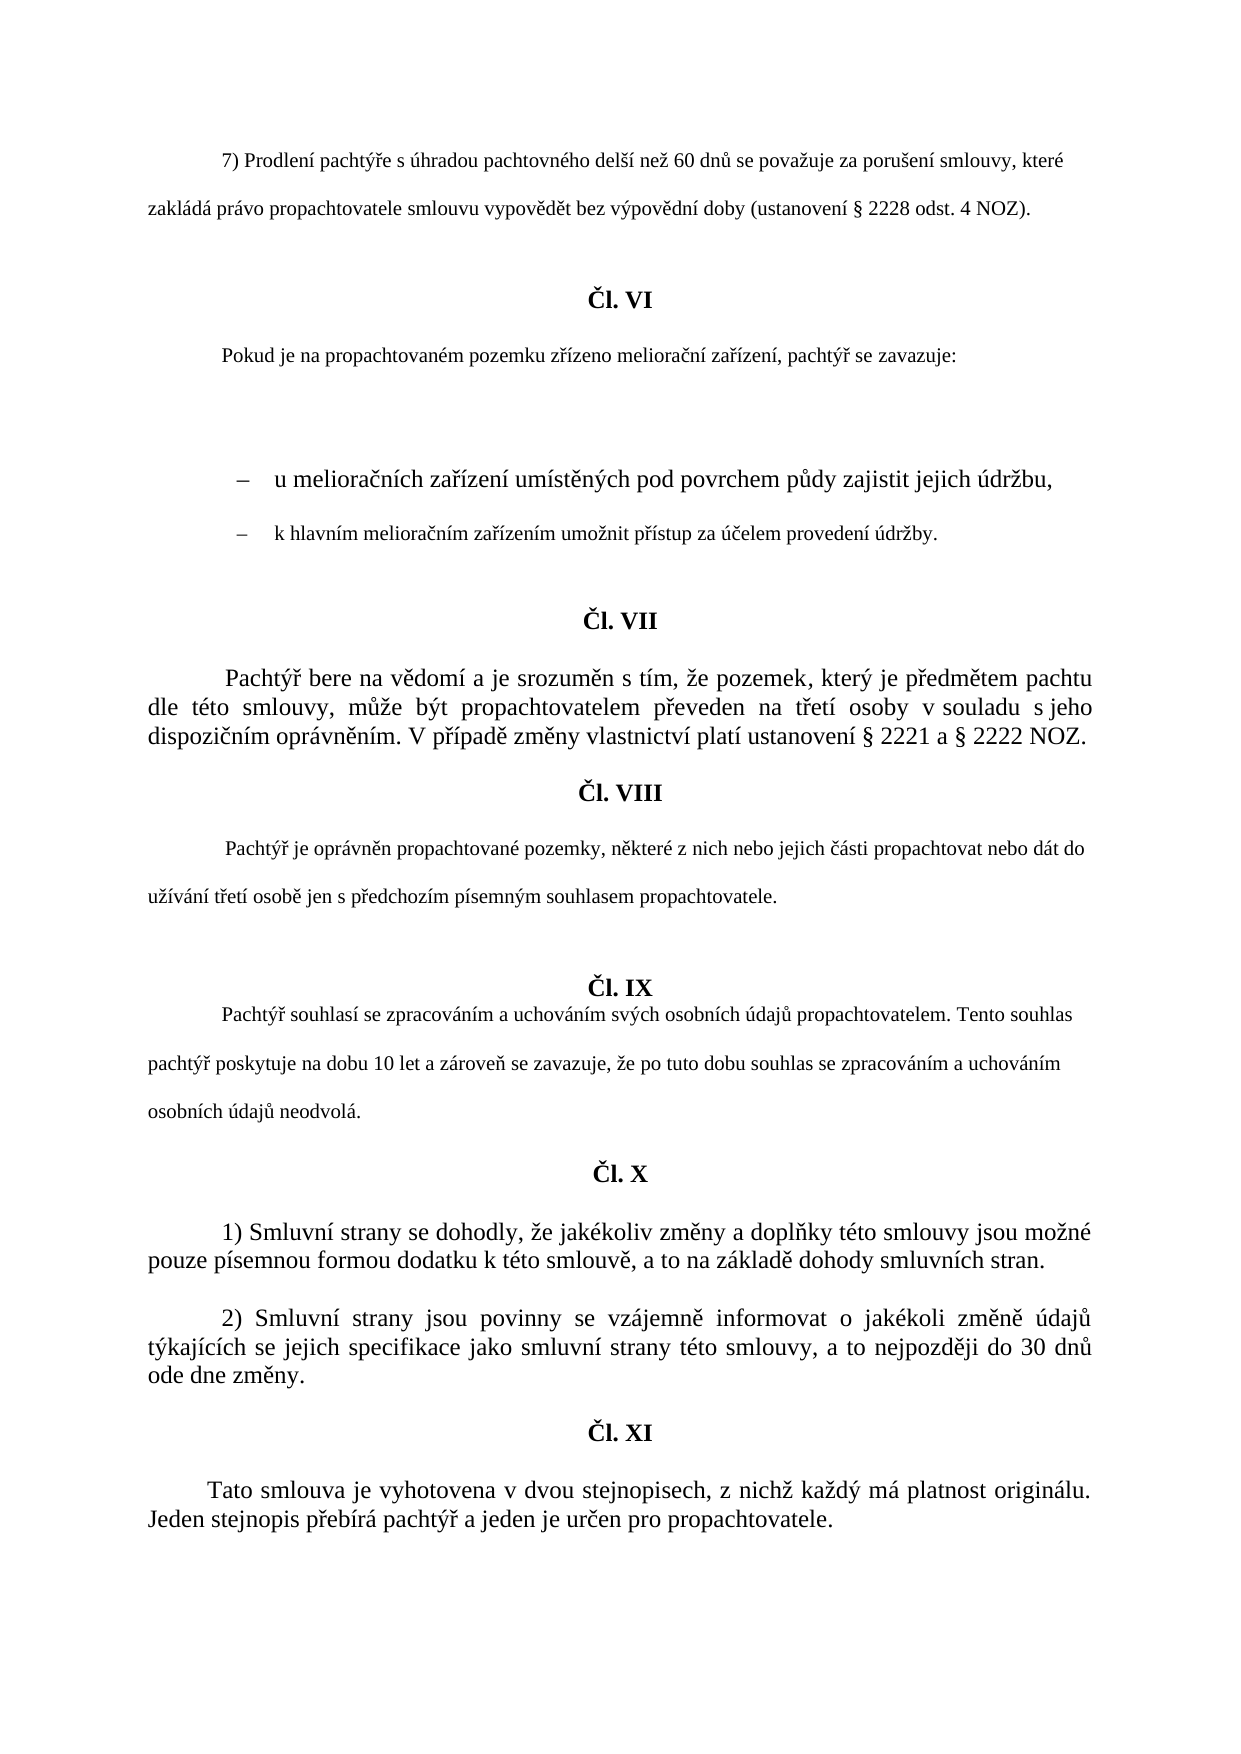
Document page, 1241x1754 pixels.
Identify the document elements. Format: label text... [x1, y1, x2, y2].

list k hlavním melioračním zařízením umožnit přístup za účelem provedení údržby. [237, 521, 1093, 545]
text Pachtýř je oprávněn propachtované pozemky, některé z nich nebo jejich části propachtovat nebo dát do užívání třetí osobě jen s předchozím písemným souhlasem propachtovatele. [148, 836, 1093, 908]
list u melioračních zařízení umístěných pod povrchem půdy zajistit jejich údržbu, [237, 464, 1093, 493]
text Pokud je na propachtovaném pozemku zřízeno meliorační zařízení, pachtýř se zavazuje: [148, 343, 1093, 367]
text Čl. IX [148, 973, 1093, 1002]
text Čl. VII [148, 606, 1093, 635]
text 2) Smluvní strany jsou povinny se vzájemně informovat o jakékoli změně údajů týkajících se jejich specifikace jako smluvní strany této smlouvy, a to nejpozději do 30 dnů ode dne změny. [148, 1303, 1093, 1389]
text Čl. XI [148, 1418, 1093, 1447]
text 1) Smluvní strany se dohodly, že jakékoliv změny a doplňky této smlouvy jsou možné pouze písemnou formou dodatku k této smlouvě, a to na základě dohody smluvních stran. [148, 1217, 1093, 1274]
text Čl. VIII [148, 778, 1093, 807]
text 7) Prodlení pachtýře s úhradou pachtovného delší než 60 dnů se považuje za porušení smlouvy, které zakládá právo propachtovatele smlouvu vypovědět bez výpovědní doby (ustanovení § 2228 odst. 4 NOZ). [148, 148, 1093, 220]
text Pachtýř bere na vědomí a je srozuměn s tím, že pozemek, který je předmětem pachtu dle této smlouvy, může být propachtovatelem převeden na třetí osoby v souladu s jeho dispozičním oprávněním. V případě změny vlastnictví platí ustanovení § 2221 a § 2222 NOZ. [148, 663, 1093, 750]
text Čl. X [148, 1159, 1093, 1188]
text Čl. VI [148, 285, 1093, 314]
text Pachtýř souhlasí se zpracováním a uchováním svých osobních údajů propachtovatelem. Tento souhlas pachtýř poskytuje na dobu 10 let a zároveň se zavazuje, že po tuto dobu souhlas se zpracováním a uchováním osobních údajů neodvolá. [148, 1002, 1093, 1123]
text Tato smlouva je vyhotovena v dvou stejnopisech, z nichž každý má platnost originálu. Jeden stejnopis přebírá pachtýř a jeden je určen pro propachtovatele. [148, 1475, 1093, 1533]
